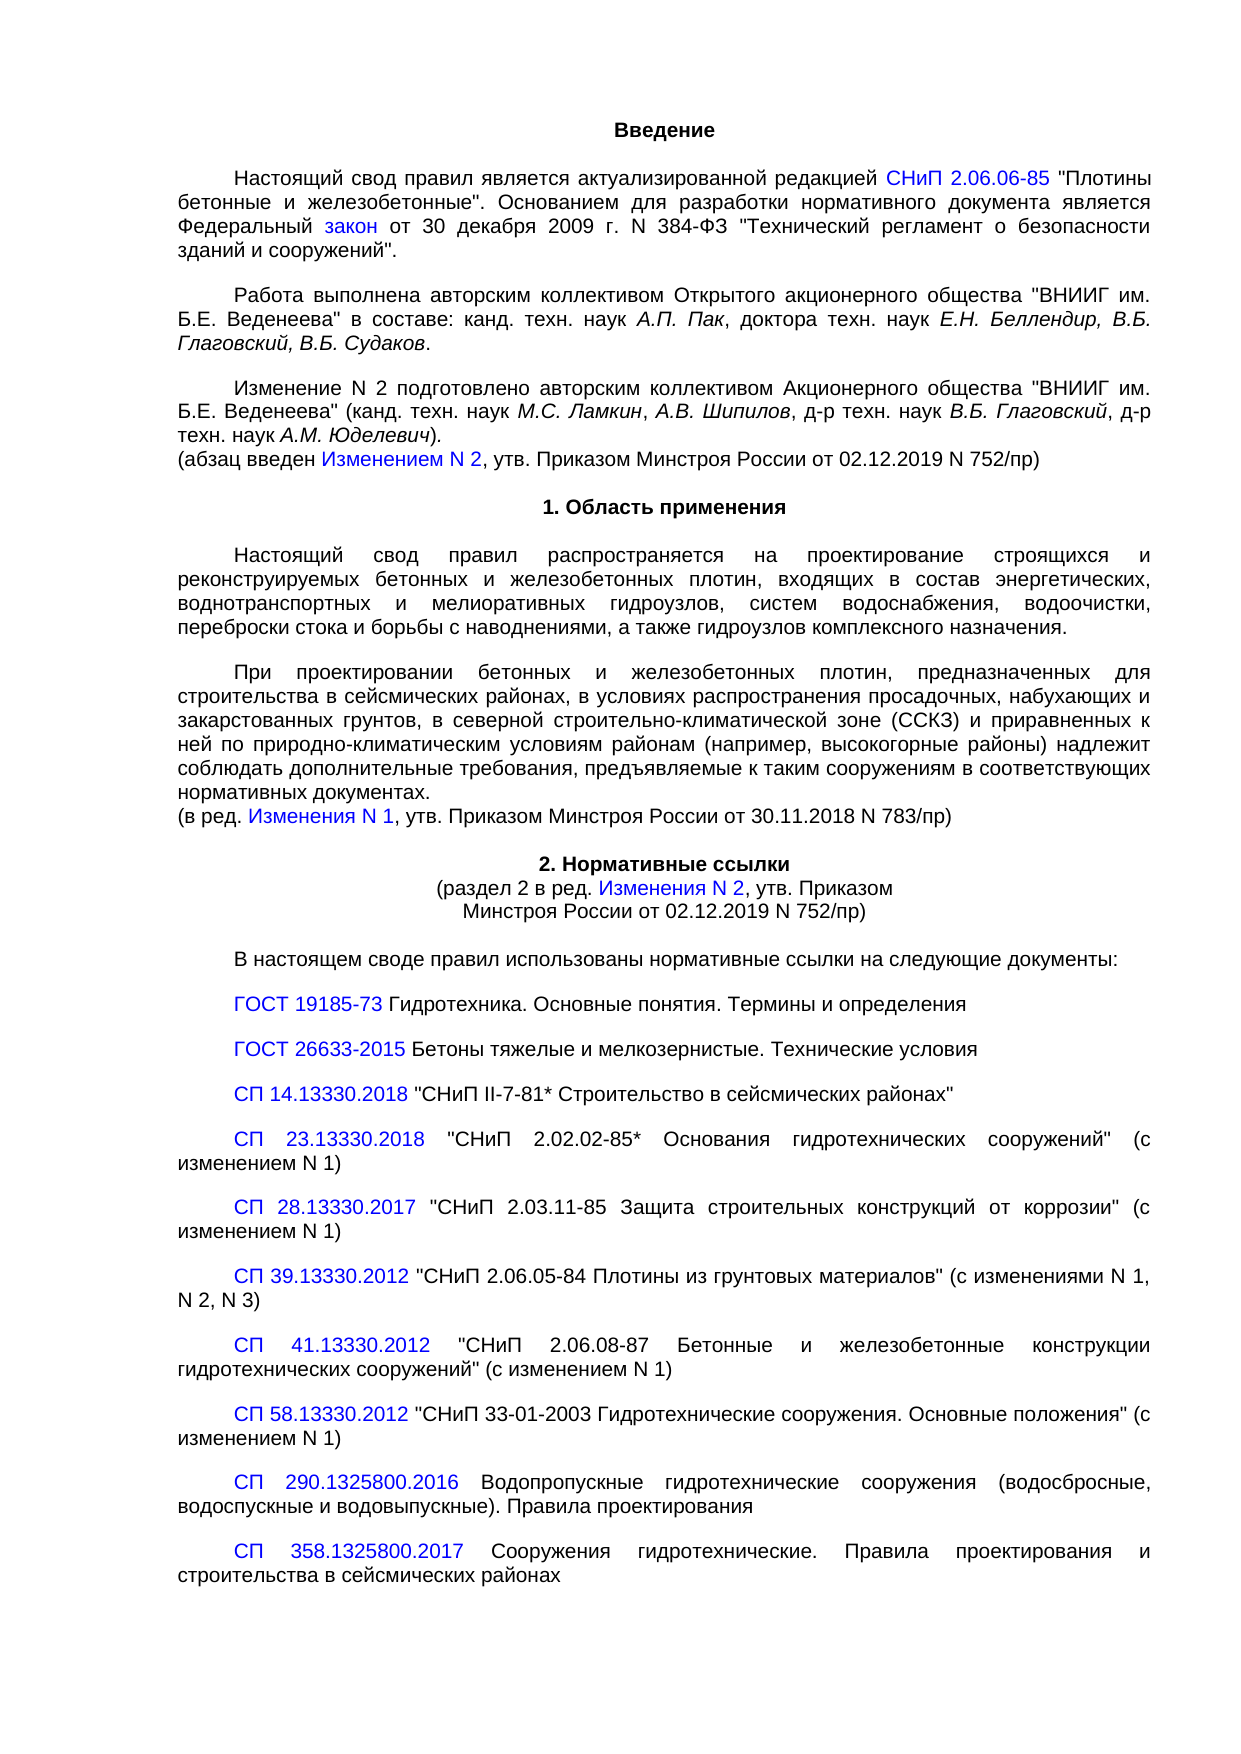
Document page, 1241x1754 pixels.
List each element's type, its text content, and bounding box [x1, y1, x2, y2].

text (раздел 2 в ред. Изменения N 2, утв. Приказом [177, 875, 1152, 899]
text В настоящем своде правил использованы нормативные ссылки на следующие документы: [177, 947, 1152, 971]
text Изменение N 2 подготовлено авторским коллективом Акционерного общества "ВНИИГ им. Б.Е. Веденеева" (канд. техн. наук М.С. Ламкин, А.В. Шипилов, д-р техн. наук В.Б. Глаговский, д-р техн. наук А.М. Юделевич). [177, 375, 1152, 447]
text СП 39.13330.2012 "СНиП 2.06.05-84 Плотины из грунтовых материалов" (с изменениями N 1, N 2, N 3) [177, 1264, 1152, 1312]
text (в ред. Изменения N 1, утв. Приказом Минстроя России от 30.11.2018 N 783/пр) [177, 803, 1152, 827]
text СП 14.13330.2018 "СНиП II-7-81* Строительство в сейсмических районах" [177, 1082, 1152, 1106]
text (абзац введен Изменением N 2, утв. Приказом Минстроя России от 02.12.2019 N 752/пр) [177, 447, 1152, 471]
text СП 358.1325800.2017 Сооружения гидротехнические. Правила проектирования и строительства в сейсмических районах [177, 1539, 1152, 1587]
title Введение [177, 118, 1152, 142]
text СП 28.13330.2017 "СНиП 2.03.11-85 Защита строительных конструкций от коррозии" (с изменением N 1) [177, 1195, 1152, 1243]
text Минстроя России от 02.12.2019 N 752/пр) [177, 899, 1152, 923]
text СП 58.13330.2012 "СНиП 33-01-2003 Гидротехнические сооружения. Основные положения" (с изменением N 1) [177, 1401, 1152, 1449]
text СП 41.13330.2012 "СНиП 2.06.08-87 Бетонные и железобетонные конструкции гидротехнических сооружений" (с изменением N 1) [177, 1333, 1152, 1381]
text Настоящий свод правил является актуализированной редакцией СНиП 2.06.06-85 "Плотины бетонные и железобетонные". Основанием для разработки нормативного документа является Федеральный закон от 30 декабря 2009 г. N 384-ФЗ "Технический регламент о безопасности зданий и сооружений". [177, 166, 1152, 262]
text Работа выполнена авторским коллективом Открытого акционерного общества "ВНИИГ им. Б.Е. Веденеева" в составе: канд. техн. наук А.П. Пак, доктора техн. наук Е.Н. Беллендир, В.Б. Глаговский, В.Б. Судаков. [177, 283, 1152, 354]
title 2. Нормативные ссылки [177, 851, 1152, 875]
text Настоящий свод правил распространяется на проектирование строящихся и реконструируемых бетонных и железобетонных плотин, входящих в состав энергетических, воднотранспортных и мелиоративных гидроузлов, систем водоснабжения, водоочистки, переброски стока и борьбы с наводнениями, а также гидроузлов комплексного назначения. [177, 543, 1152, 639]
title 1. Область применения [177, 495, 1152, 519]
text СП 290.1325800.2016 Водопропускные гидротехнические сооружения (водосбросные, водоспускные и водовыпускные). Правила проектирования [177, 1470, 1152, 1518]
text СП 23.13330.2018 "СНиП 2.02.02-85* Основания гидротехнических сооружений" (с изменением N 1) [177, 1126, 1152, 1174]
text ГОСТ 19185-73 Гидротехника. Основные понятия. Термины и определения [177, 992, 1152, 1016]
text ГОСТ 26633-2015 Бетоны тяжелые и мелкозернистые. Технические условия [177, 1037, 1152, 1061]
text При проектировании бетонных и железобетонных плотин, предназначенных для строительства в сейсмических районах, в условиях распространения просадочных, набухающих и закарстованных грунтов, в северной строительно-климатической зоне (ССКЗ) и приравненных к ней по природно-климатическим условиям районам (например, высокогорные районы) надлежит соблюдать дополнительные требования, предъявляемые к таким сооружениям в соответствующих нормативных документах. [177, 660, 1152, 803]
